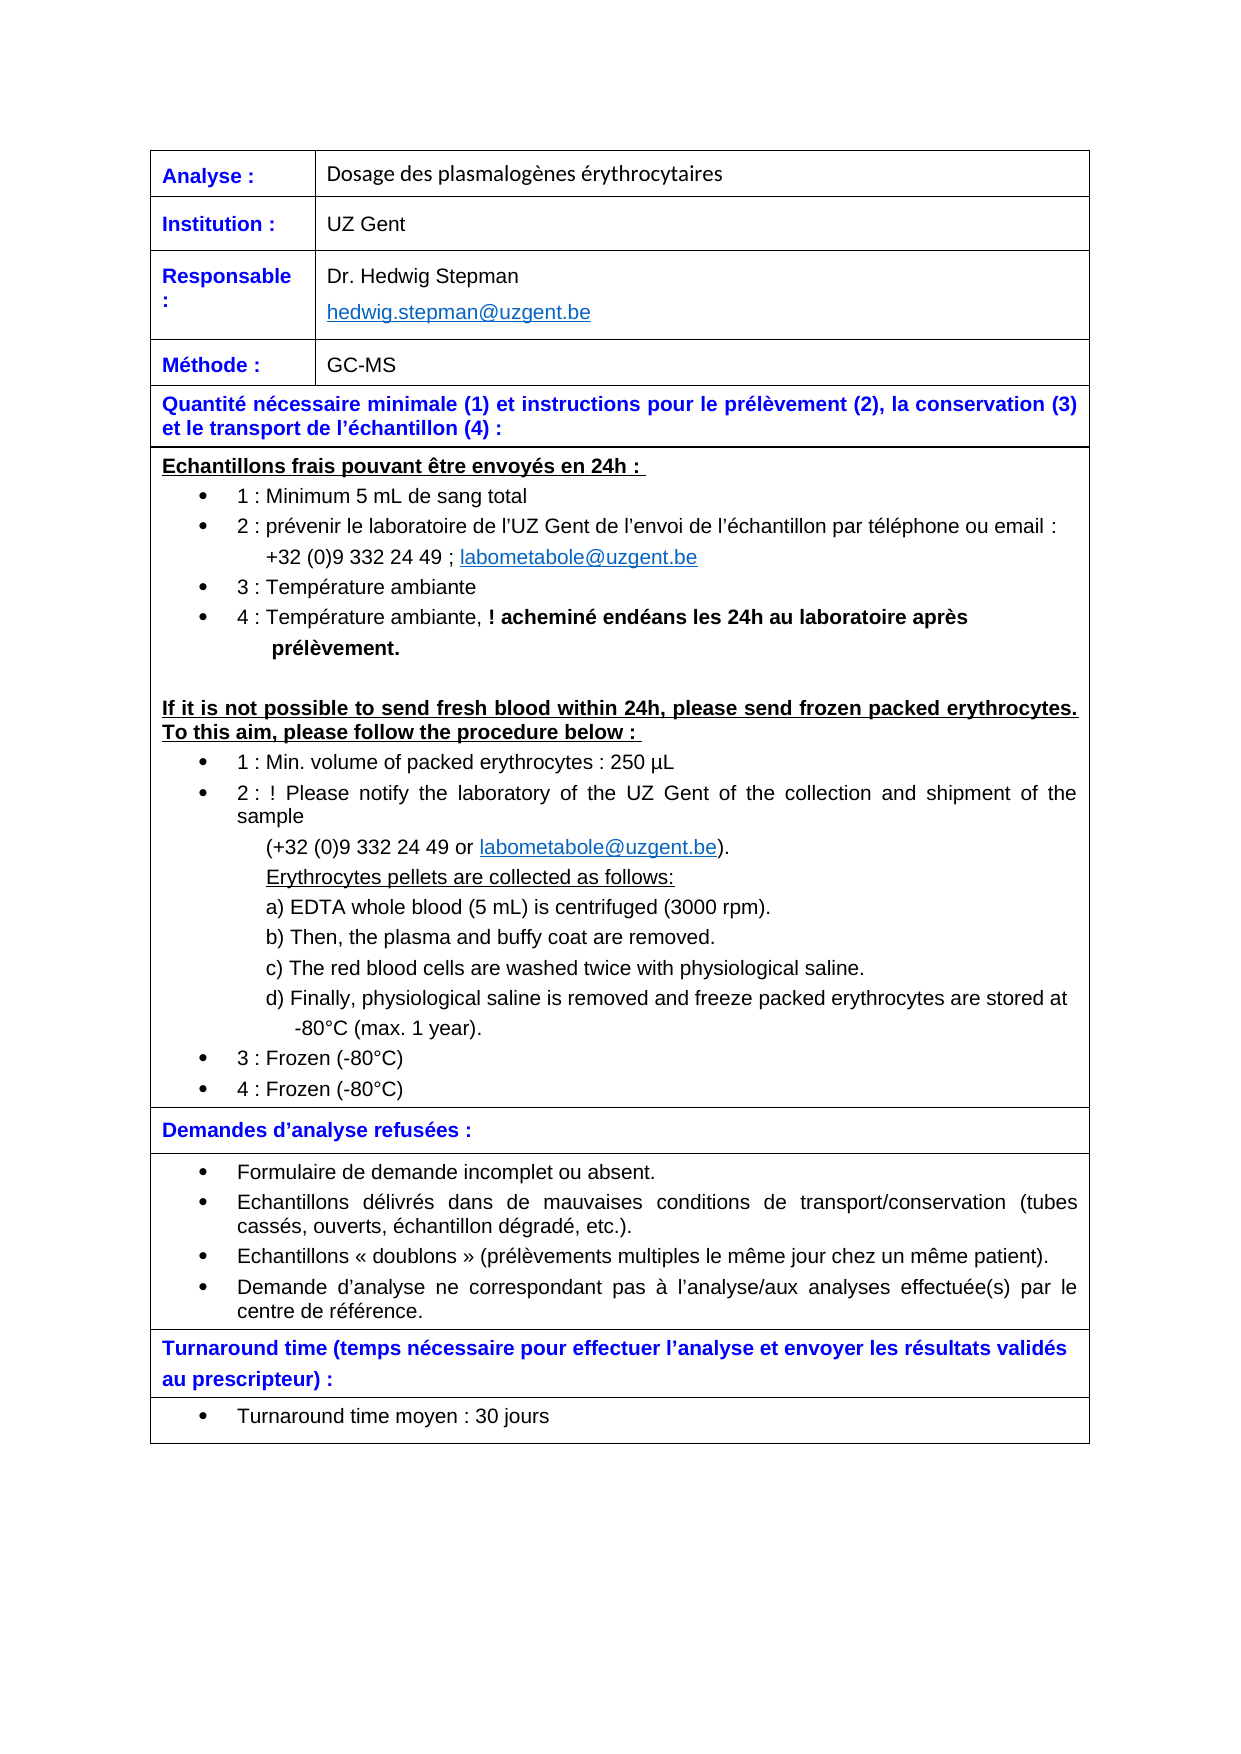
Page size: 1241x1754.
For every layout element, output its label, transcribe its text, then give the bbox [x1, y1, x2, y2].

table_cell Formulaire de demande incomplet ou absent. Echantillons délivrés dans de mauvaises conditions de transport/conservation (tubes cassés, ouverts, échantillon dégradé, etc.). Echantillons « doublons » (prélèvements multiples le même jour chez un même patient). Demande d’analyse ne correspondant pas à l’analyse/aux analyses effectuée(s) par le centre de référence. [151, 1154, 1089, 1329]
table_cell Méthode : [151, 340, 315, 385]
table_header Analyse : [151, 151, 315, 196]
table_cell Responsable : [151, 251, 315, 339]
table_cell Turnaround time moyen : 30 jours [151, 1398, 1089, 1442]
table_cell Turnaround time (temps nécessaire pour effectuer l’analyse et envoyer les résultats validés au prescripteur) : [151, 1330, 1089, 1397]
table_cell GC-MS [316, 340, 1089, 385]
table_header Dosage des plasmalogènes érythrocytaires [316, 151, 1089, 196]
table_cell UZ Gent [316, 197, 1089, 250]
table_cell Echantillons frais pouvant être envoyés en 24h : 1 : Minimum 5 mL de sang total 2 : prévenir le laboratoire de l’UZ Gent de l’envoi de l’échantillon par téléphone ou email : +32 (0)9 332 24 49 ; labometabole@uzgent.be 3 : Température ambiante 4 : Température ambiante, ! acheminé endéans les 24h au laboratoire après prélèvement. If it is not possible to send fresh blood within 24h, please send frozen packed erythrocytes. To this aim, please follow the procedure below : 1 : Min. volume of packed erythrocytes : 250 µL 2 : ! Please notify the laboratory of the UZ Gent of the collection and shipment of the sample (+32 (0)9 332 24 49 or labometabole@uzgent.be). Erythrocytes pellets are collected as follows: a) EDTA whole blood (5 mL) is centrifuged (3000 rpm). b) Then, the plasma and buffy coat are removed. c) The red blood cells are washed twice with physiological saline. d) Finally, physiological saline is removed and freeze packed erythrocytes are stored at -80°C (max. 1 year). 3 : Frozen (-80°C) 4 : Frozen (-80°C) [151, 448, 1089, 1107]
table_cell Institution : [151, 197, 315, 250]
table_cell Demandes d’analyse refusées : [151, 1108, 1089, 1152]
table_cell Quantité nécessaire minimale (1) et instructions pour le prélèvement (2), la conservation (3) et le transport de l’échantillon (4) : [151, 386, 1089, 446]
table_cell Dr. Hedwig Stepman hedwig.stepman@uzgent.be [316, 251, 1089, 339]
